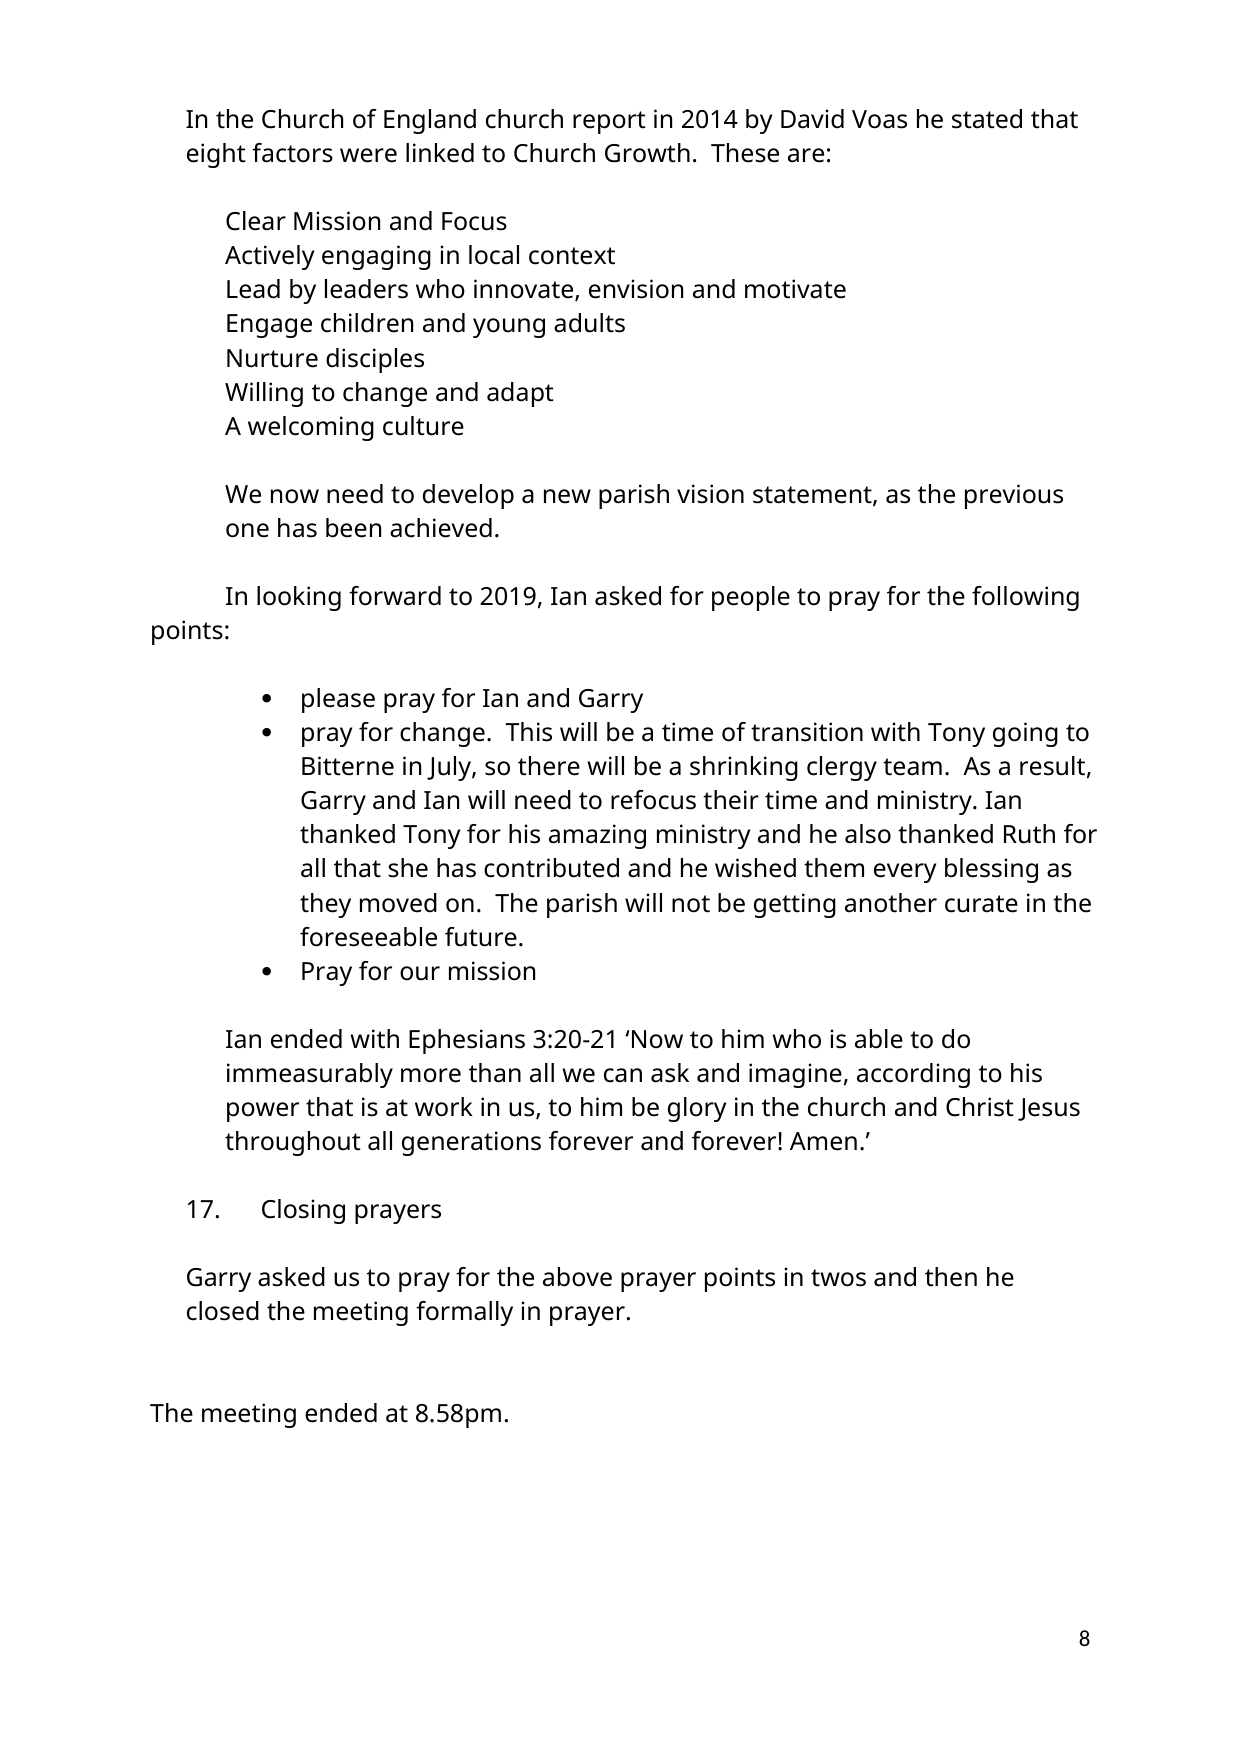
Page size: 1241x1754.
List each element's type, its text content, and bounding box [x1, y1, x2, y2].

text A welcoming culture [225, 408, 1115, 442]
list please pray for Ian and Garry [262, 681, 1115, 715]
text In the Church of England church report in 2014 by David Voas he stated that eight factors were linked to Church Growth. These are: [185, 102, 1115, 170]
text Actively engaging in local context [225, 238, 1115, 272]
list pray for change. This will be a time of transition with Tony going to Bitterne in July, so there will be a shrinking clergy team. As a result, Garry and Ian will need to refocus their time and ministry. Ian thanked Tony for his amazing ministry and he also thanked Ruth for all that she has contributed and he wished them every blessing as they moved on. The parish will not be getting another curate in the foreseeable future. [262, 715, 1115, 953]
text Clear Mission and Focus [225, 204, 1115, 238]
text 17. Closing prayers [185, 1192, 1090, 1226]
text Lead by leaders who innovate, envision and motivate [225, 272, 1115, 306]
text Garry asked us to pray for the above prayer points in twos and then he closed the meeting formally in prayer. [185, 1260, 1090, 1328]
text Engage children and young adults [225, 306, 1115, 340]
text In looking forward to 2019, Ian asked for people to pray for the following points: [150, 579, 1115, 647]
text Nurture disciples [225, 340, 1115, 374]
text Willing to change and adapt [225, 374, 1115, 408]
list Pray for our mission [262, 953, 1115, 987]
text Ian ended with Ephesians 3:20-21 ‘Now to him who is able to do immeasurably more than all we can ask and imagine, according to his power that is at work in us, to him be glory in the church and Christ Jesus throughout all generations forever and forever! Amen.’ [225, 1021, 1090, 1158]
text We now need to develop a new parish vision statement, as the previous one has been achieved. [225, 476, 1115, 544]
text The meeting ended at 8.58pm. [150, 1396, 1090, 1430]
